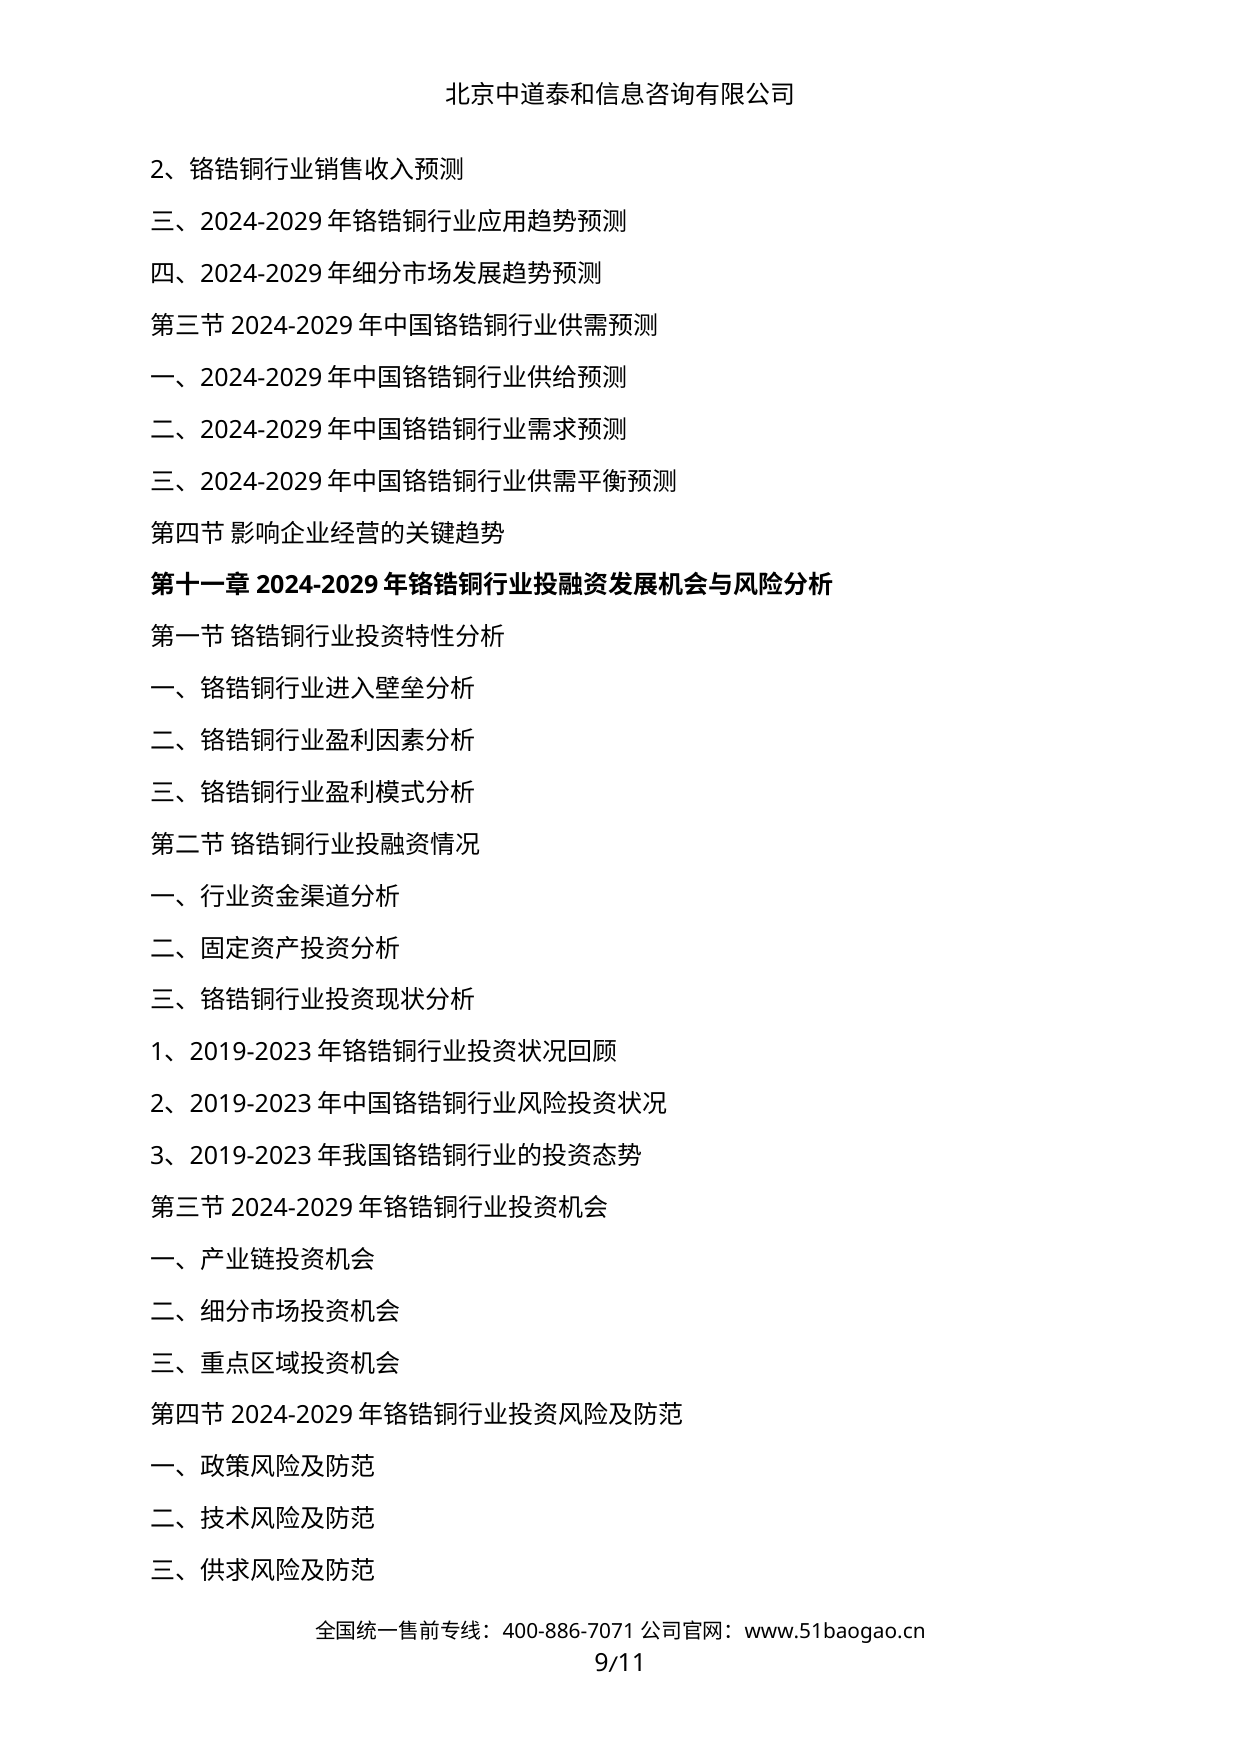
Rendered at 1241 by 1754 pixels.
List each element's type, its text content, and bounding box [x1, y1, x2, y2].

text 一、铬锆铜行业进入壁垒分析 [150, 669, 1090, 705]
text 2、铬锆铜行业销售收入预测 [150, 150, 1090, 186]
text 1、2019-2023年铬锆铜行业投资状况回顾 [150, 1032, 1090, 1068]
text 第三节 2024-2029年中国铬锆铜行业供需预测 [150, 306, 1090, 342]
text 3、2019-2023年我国铬锆铜行业的投资态势 [150, 1136, 1090, 1172]
text 第四节 2024-2029年铬锆铜行业投资风险及防范 [150, 1395, 1090, 1431]
text 第十一章 2024-2029年铬锆铜行业投融资发展机会与风险分析 [150, 565, 1090, 601]
text 一、行业资金渠道分析 [150, 876, 1090, 912]
text 一、政策风险及防范 [150, 1447, 1090, 1483]
text 三、供求风险及防范 [150, 1551, 1090, 1587]
text 三、铬锆铜行业投资现状分析 [150, 980, 1090, 1016]
text 2、2019-2023年中国铬锆铜行业风险投资状况 [150, 1084, 1090, 1120]
text 第一节 铬锆铜行业投资特性分析 [150, 617, 1090, 653]
text 二、技术风险及防范 [150, 1499, 1090, 1535]
text 一、产业链投资机会 [150, 1239, 1090, 1276]
text 三、重点区域投资机会 [150, 1343, 1090, 1379]
text 二、铬锆铜行业盈利因素分析 [150, 721, 1090, 757]
text 第四节 影响企业经营的关键趋势 [150, 513, 1090, 549]
text 二、细分市场投资机会 [150, 1291, 1090, 1327]
text 四、2024-2029年细分市场发展趋势预测 [150, 254, 1090, 290]
text 第二节 铬锆铜行业投融资情况 [150, 824, 1090, 861]
text 二、2024-2029年中国铬锆铜行业需求预测 [150, 409, 1090, 446]
text 一、2024-2029年中国铬锆铜行业供给预测 [150, 357, 1090, 394]
text 三、2024-2029年铬锆铜行业应用趋势预测 [150, 202, 1090, 238]
text 二、固定资产投资分析 [150, 928, 1090, 964]
text 第三节 2024-2029年铬锆铜行业投资机会 [150, 1187, 1090, 1224]
text 三、铬锆铜行业盈利模式分析 [150, 772, 1090, 809]
text 三、2024-2029年中国铬锆铜行业供需平衡预测 [150, 461, 1090, 497]
